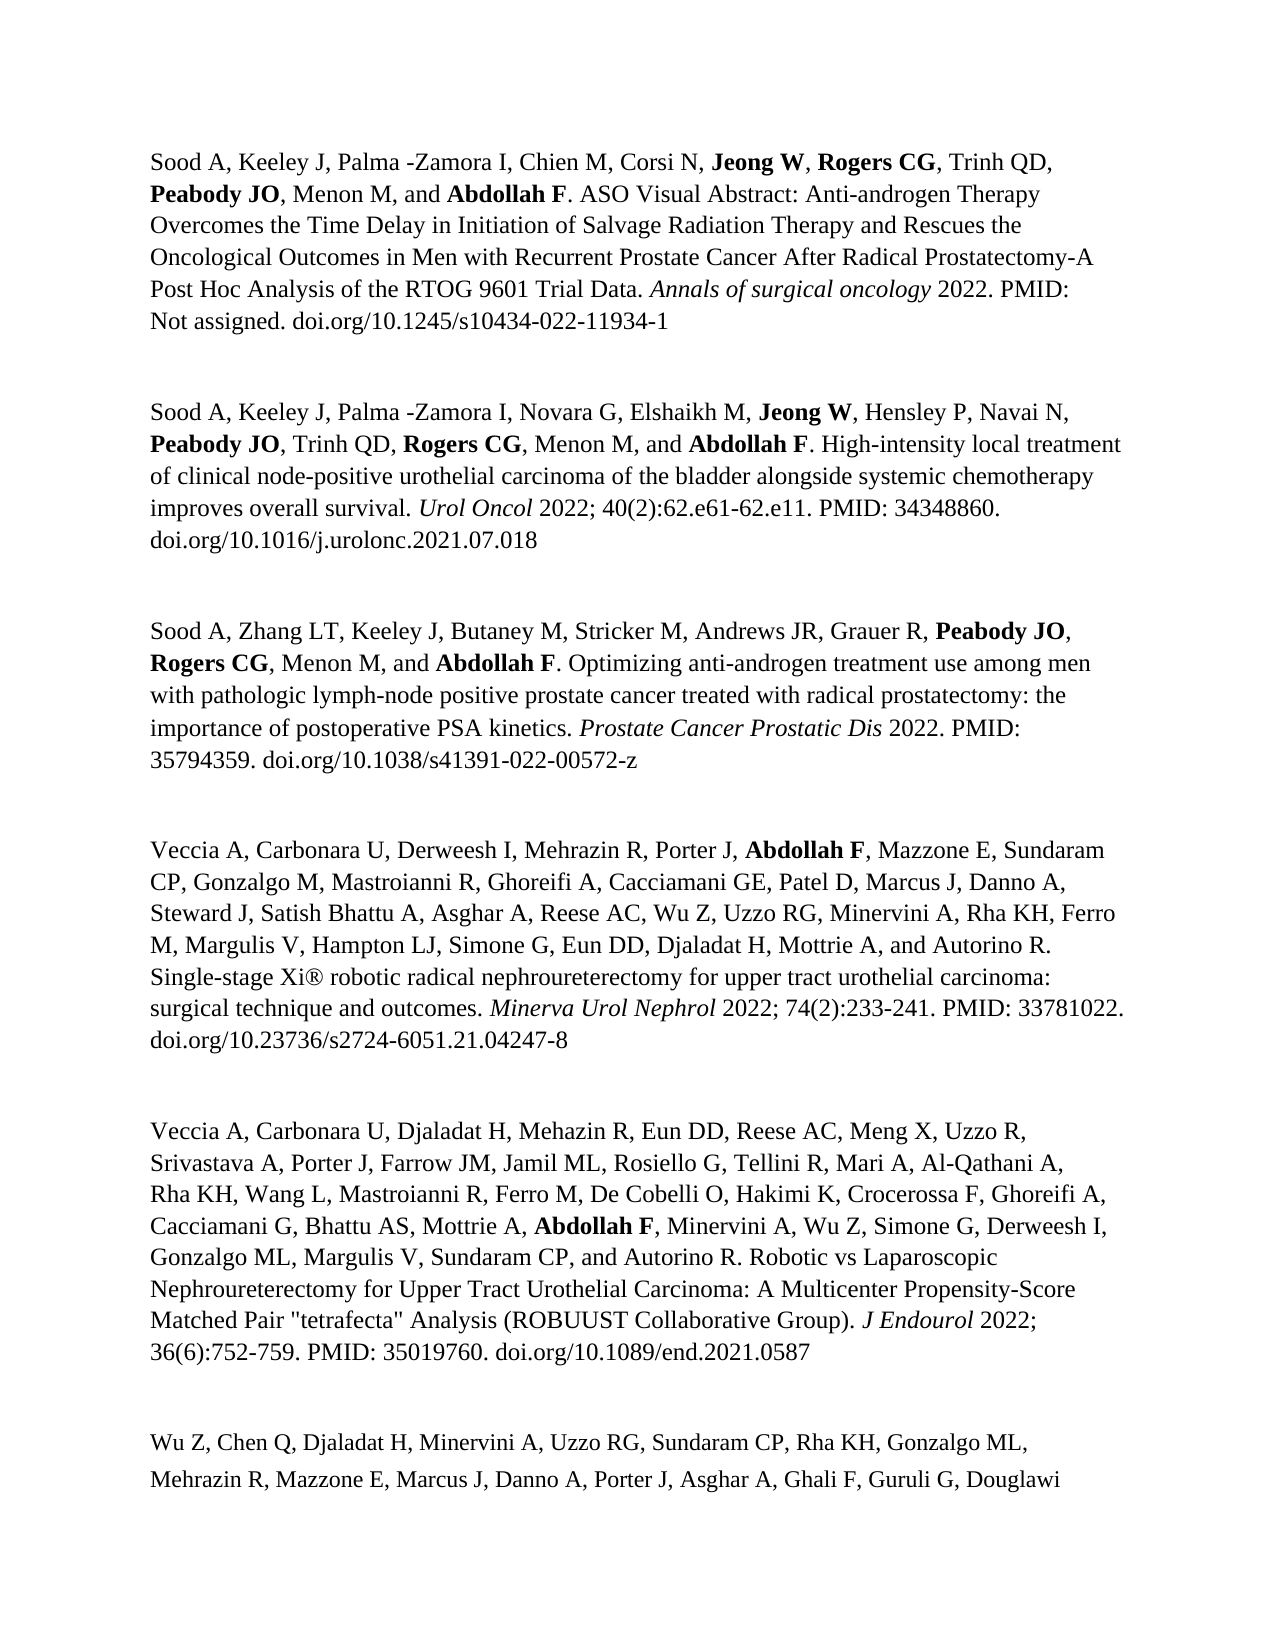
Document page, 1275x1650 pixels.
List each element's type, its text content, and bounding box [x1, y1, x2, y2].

text Sood A, Keeley J, Palma -Zamora I, Chien M, Corsi N, Jeong W, Rogers CG, Trinh QD, Peabody JO, Menon M, and Abdollah F. ASO Visual Abstract: Anti-androgen Therapy Overcomes the Time Delay in Initiation of Salvage Radiation Therapy and Rescues the Oncological Outcomes in Men with Recurrent Prostate Cancer After Radical Prostatectomy-A Post Hoc Analysis of the RTOG 9601 Trial Data. Annals of surgical oncology 2022. PMID: Not assigned. doi.org/10.1245/s10434-022-11934-1 [150, 147, 1112, 335]
text Sood A, Zhang LT, Keeley J, Butaney M, Stricker M, Andrews JR, Grauer R, Peabody JO, Rogers CG, Menon M, and Abdollah F. Optimizing anti-androgen treatment use among men with pathologic lymph-node positive prostate cancer treated with radical prostatectomy: the importance of postoperative PSA kinetics. Prostate Cancer Prostatic Dis 2022. PMID: 35794359. doi.org/10.1038/s41391-022-00572-z [150, 616, 1092, 773]
text Veccia A, Carbonara U, Djaladat H, Mehazin R, Eun DD, Reese AC, Meng X, Uzzo R, Srivastava A, Porter J, Farrow JM, Jamil ML, Rosiello G, Tellini R, Mari A, Al-Qathani A, Rha KH, Wang L, Mastroianni R, Ferro M, De Cobelli O, Hakimi K, Crocerossa F, Ghoreifi A, Cacciamani G, Bhattu AS, Mottrie A, Abdollah F, Minervini A, Wu Z, Simone G, Derweesh I, Gonzalgo ML, Margulis V, Sundaram CP, and Autorino R. Robotic vs Laparoscopic Nephroureterectomy for Upper Tract Urothelial Carcinoma: A Multicenter Propensity-Score Matched Pair "tetrafecta" Analysis (ROBUUST Collaborative Group). J Endourol 2022; 36(6):752-759. PMID: 35019760. doi.org/10.1089/end.2021.0587 [150, 1116, 1110, 1366]
text Wu Z, Chen Q, Djaladat H, Minervini A, Uzzo RG, Sundaram CP, Rha KH, Gonzalgo ML, Mehrazin R, Mazzone E, Marcus J, Danno A, Porter J, Asghar A, Ghali F, Guruli G, Douglawi [150, 1428, 1100, 1492]
text Sood A, Keeley J, Palma -Zamora I, Novara G, Elshaikh M, Jeong W, Hensley P, Navai N, Peabody JO, Trinh QD, Rogers CG, Menon M, and Abdollah F. High-intensity local treatment of clinical node-positive urothelial carcinoma of the bladder alongside systemic chemotherapy improves overall survival. Urol Oncol 2022; 40(2):62.e61-62.e11. PMID: 34348860. doi.org/10.1016/j.urolonc.2021.07.018 [150, 397, 1121, 554]
text Veccia A, Carbonara U, Derweesh I, Mehrazin R, Porter J, Abdollah F, Mazzone E, Sundaram CP, Gonzalgo M, Mastroianni R, Ghoreifi A, Cacciamani GE, Patel D, Marcus J, Danno A, Steward J, Satish Bhattu A, Asghar A, Reese AC, Wu Z, Uzzo RG, Minervini A, Rha KH, Ferro M, Margulis V, Hampton LJ, Simone G, Eun DD, Djaladat H, Mottrie A, and Autorino R. Single-stage Xi® robotic radical nephroureterectomy for upper tract urothelial carcinoma: surgical technique and outcomes. Minerva Urol Nephrol 2022; 74(2):233-241. PMID: 33781022. doi.org/10.23736/s2724-6051.21.04247-8 [150, 835, 1125, 1053]
